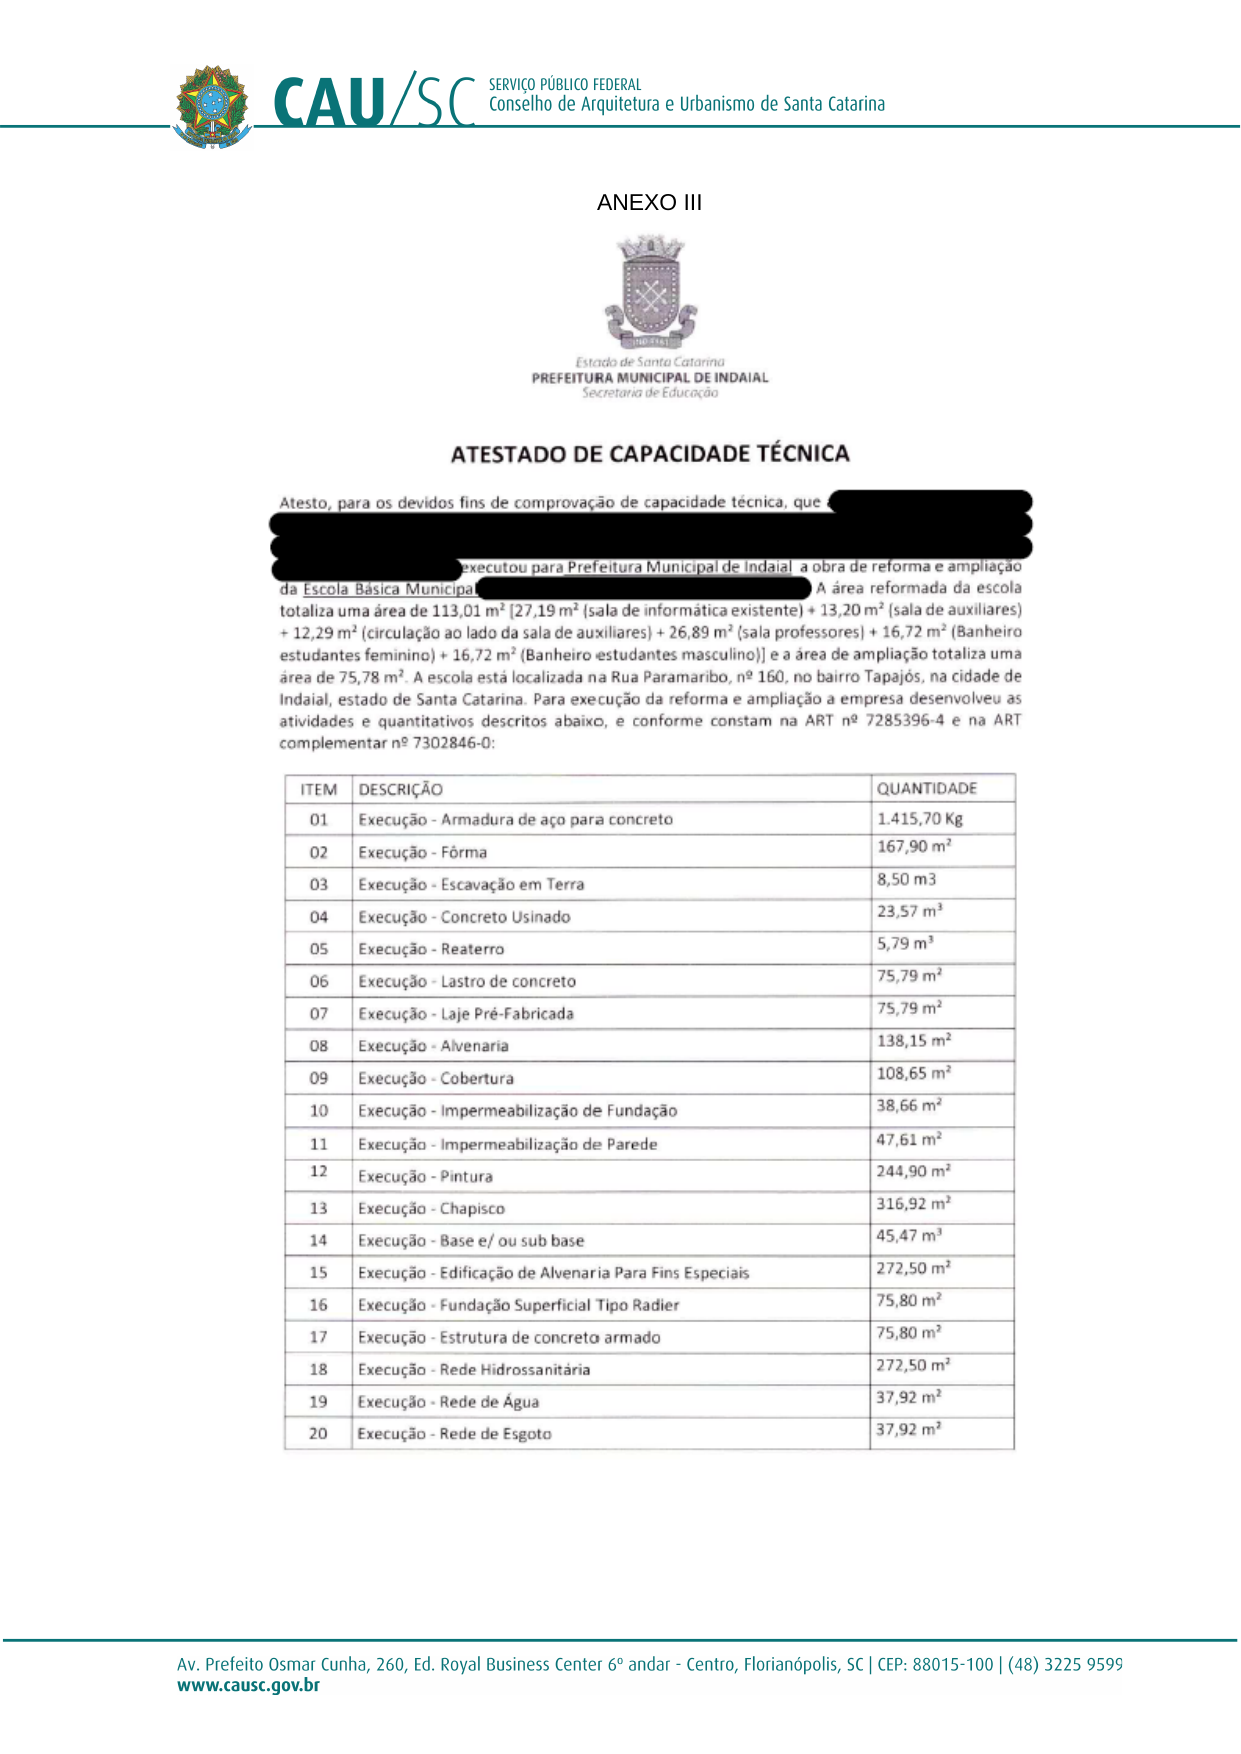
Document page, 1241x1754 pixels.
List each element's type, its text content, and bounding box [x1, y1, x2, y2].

picture [177, 1656, 1123, 1695]
picture [2, 1638, 1238, 1646]
text ANEXO III [177, 189, 1122, 1468]
picture [0, 63, 1241, 151]
